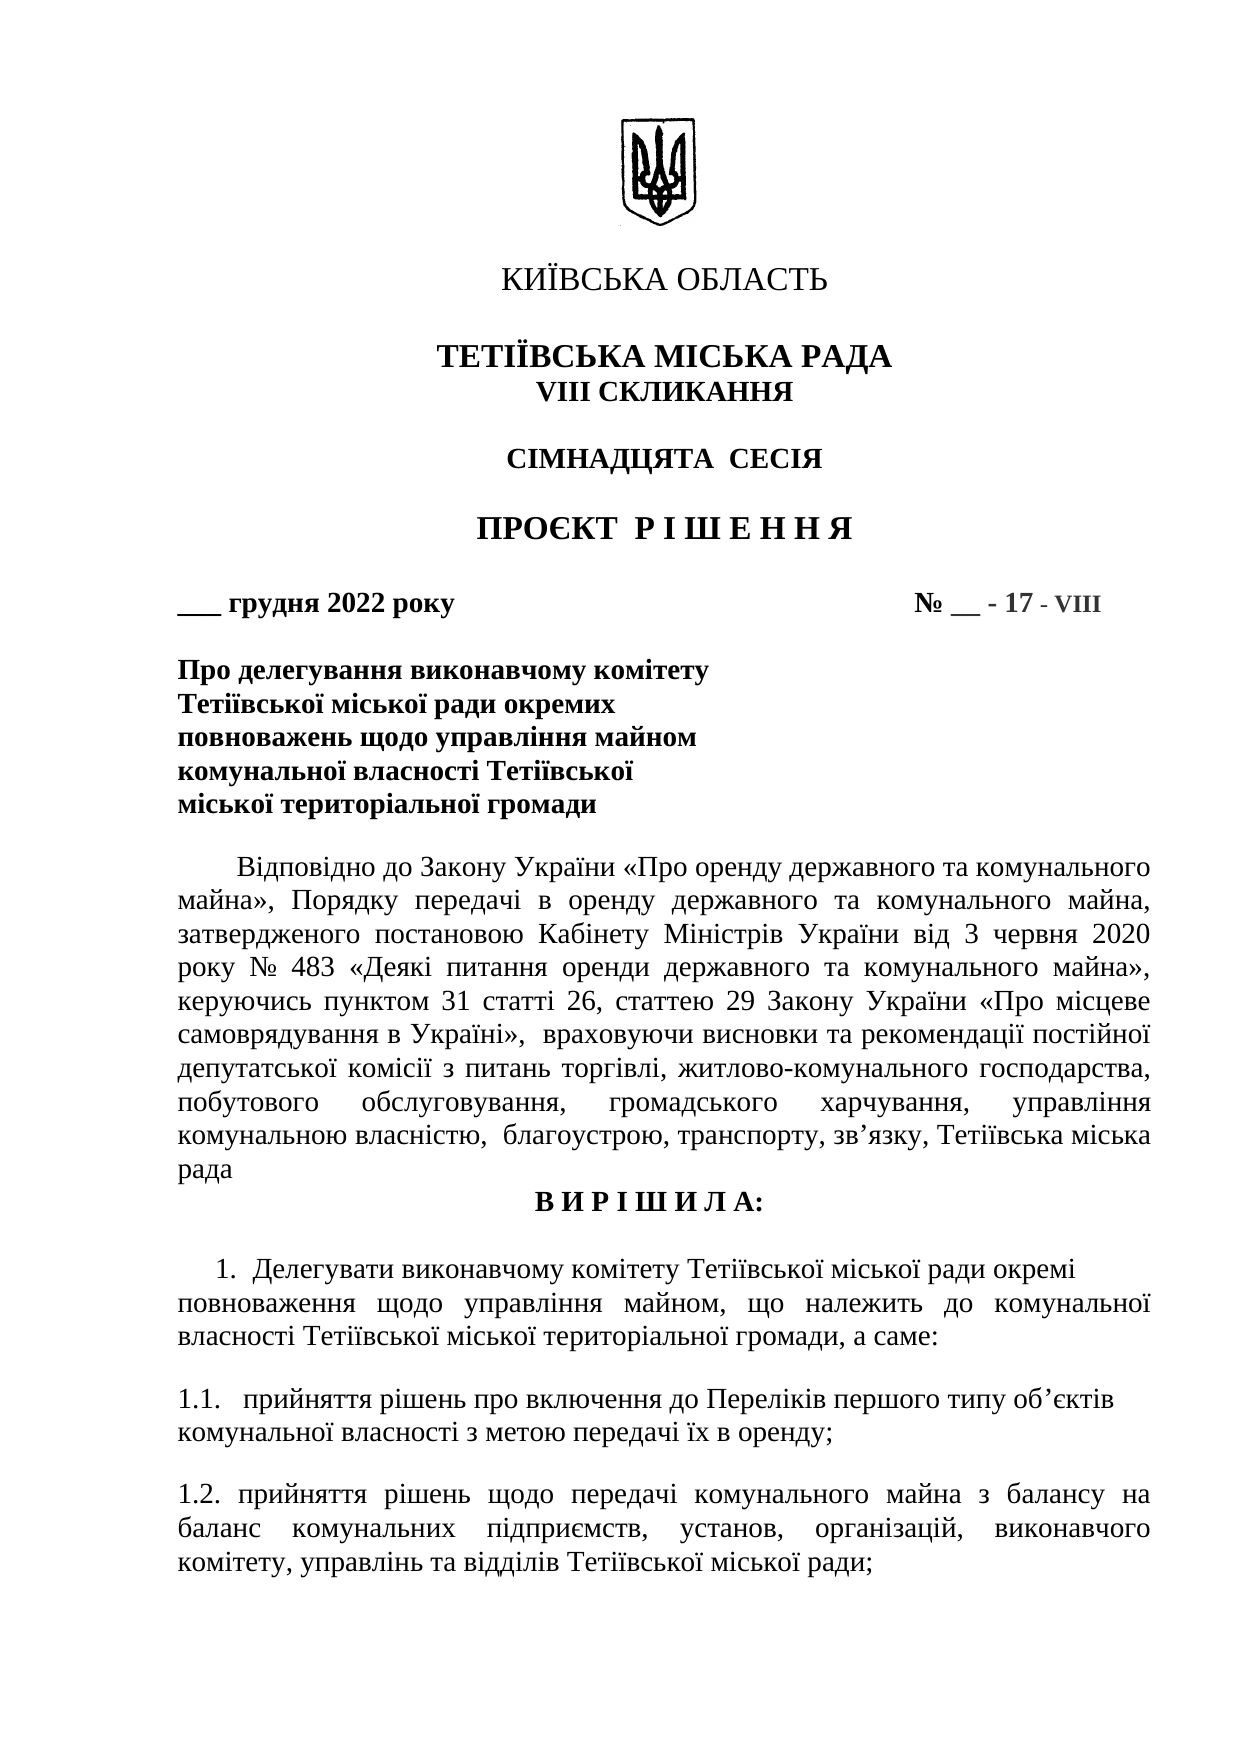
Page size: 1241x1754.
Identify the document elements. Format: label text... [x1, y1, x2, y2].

text комунальної власності Тетіївської [177, 753, 1152, 787]
text Тетіївської міської ради окремих [177, 686, 1152, 719]
list Делегувати виконавчому комітету Тетіївської міської ради окремі [215, 1251, 1152, 1285]
text ПРОЄКТ Р І Ш Е Н Н Я [177, 509, 1152, 547]
text СІМНАДЦЯТА СЕСІЯ [177, 442, 1152, 475]
text В И Р І Ш И Л А: [177, 1184, 1152, 1218]
text 1.2. прийняття рішень щодо передачі комунального майна з балансу на баланс комунальних підприємств, установ, організацій, виконавчого комітету, управлінь та відділів Тетіївської міської ради; [177, 1477, 1152, 1577]
text Про делегування виконавчому комітету [177, 652, 1152, 686]
text міської територіальної громади [177, 787, 1152, 820]
text ТЕТІЇВСЬКА МІСЬКА РАДА [177, 336, 1152, 374]
text повноважень щодо управління майном [177, 719, 1152, 753]
text КИЇВСЬКА ОБЛАСТЬ [177, 259, 1152, 298]
text Відповідно до Закону України «Про оренду державного та комунального майна», Порядку передачі в оренду державного та комунального майна, затвердженого постановою Кабінету Міністрів України від 3 червня 2020 року № 483 «Деякі питання оренди державного та комунального майна», керуючись пунктом 31 статті 26, статтею 29 Закону України «Про місцеве самоврядування в Україні», враховуючи висновки та рекомендації постійної депутатської комісії з питань торгівлі, житлово-комунального господарства, побутового обслуговування, громадського харчування, управління комунальною власністю, благоустрою, транспорту, зв’язку, Тетіївська міська рада [177, 849, 1152, 1184]
list 1.1. прийняття рішень про включення до Переліків першого типу об’єктів [177, 1381, 1152, 1414]
text ___ грудня 2022 року № __ - 17 - VІІІ [177, 585, 1105, 619]
text VІІІ СКЛИКАННЯ [177, 374, 1152, 408]
text повноваження щодо управління майном, що належить до комунальної власності Тетіївської міської територіальної громади, а саме: [177, 1285, 1152, 1352]
list комунальної власності з метою передачі їх в оренду; [177, 1414, 1152, 1448]
picture [620, 118, 697, 226]
